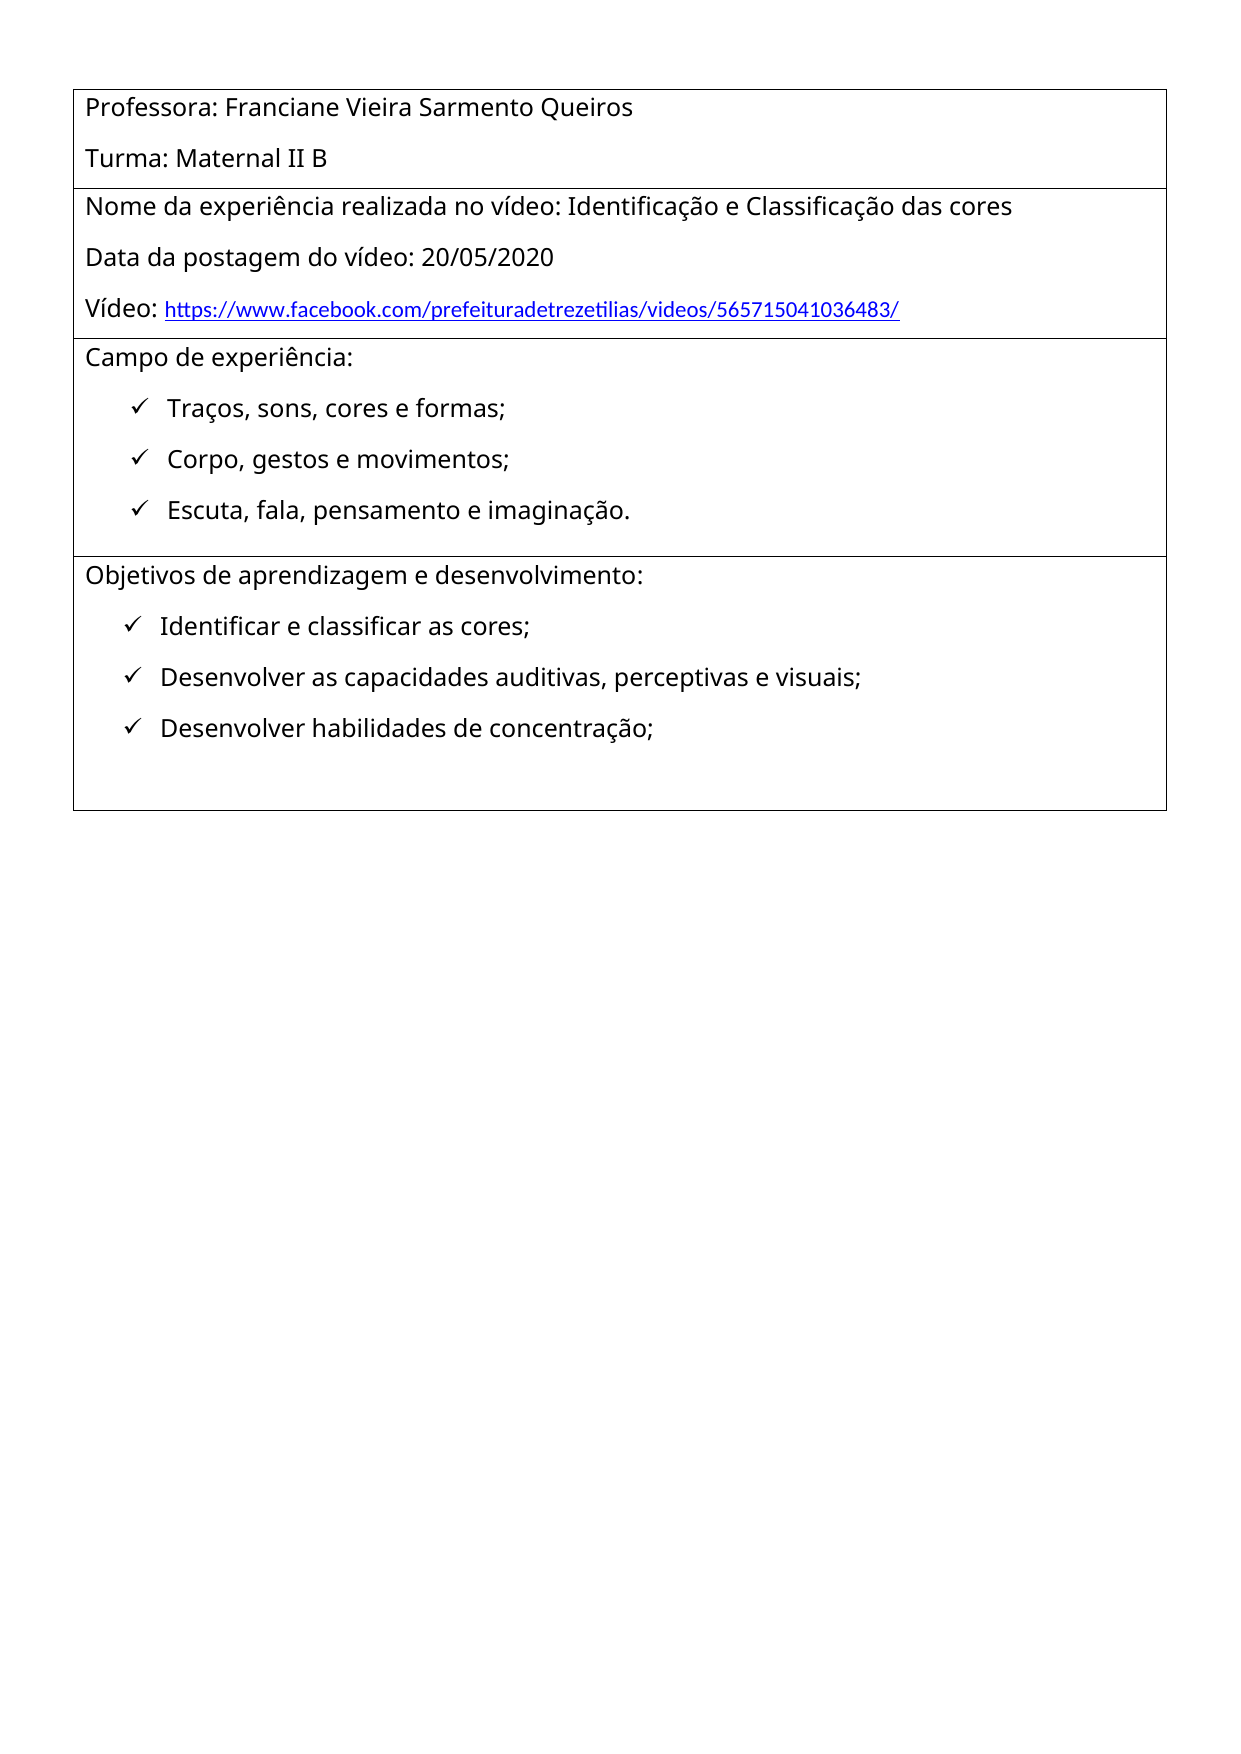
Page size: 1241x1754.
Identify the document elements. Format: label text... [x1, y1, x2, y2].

table_cell Nome da experiência realizada no vídeo: Identificação e Classificação das cores Data da postagem do vídeo: 20/05/2020 Vídeo: https://www.facebook.com/prefeituradetrezetilias/videos/565715041036483/ [74, 189, 1166, 338]
table_cell Campo de experiência: Traços, sons, cores e formas; Corpo, gestos e movimentos; Escuta, fala, pensamento e imaginação. [74, 339, 1166, 556]
table_cell Objetivos de aprendizagem e desenvolvimento: Identificar e classificar as cores; Desenvolver as capacidades auditivas, perceptivas e visuais; Desenvolver habilidades de concentração; [74, 557, 1166, 810]
table_header Professora: Franciane Vieira Sarmento Queiros Turma: Maternal II B [74, 90, 1166, 188]
